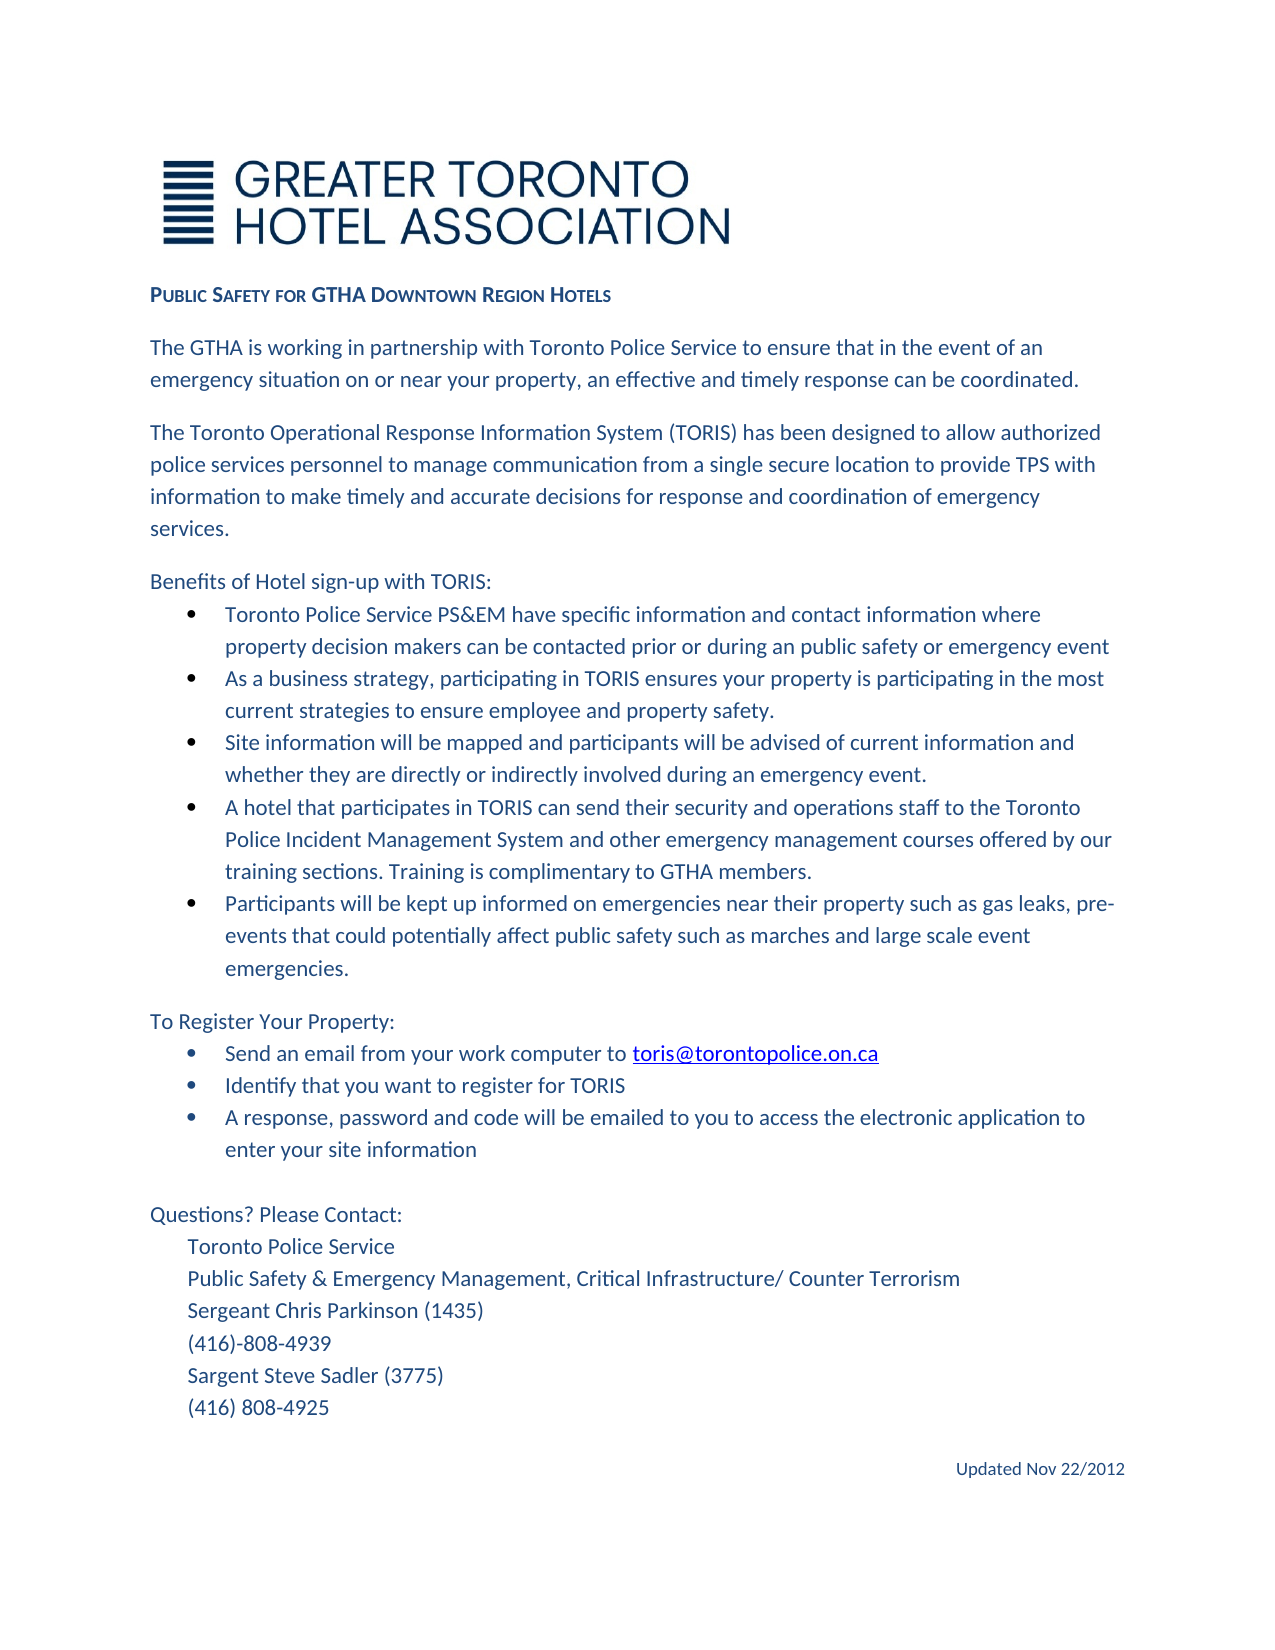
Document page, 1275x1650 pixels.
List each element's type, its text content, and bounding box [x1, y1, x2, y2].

list As a business strategy, participating in TORIS ensures your property is participating in the most current strategies to ensure employee and property safety. [187, 664, 1125, 724]
text The Toronto Operational Response Information System (TORIS) has been designed to allow authorized police services personnel to manage communication from a single secure location to provide TPS with information to make timely and accurate decisions for response and coordination of emergency services. [150, 418, 1125, 542]
list Send an email from your work computer to toris@torontopolice.on.ca [187, 1039, 1125, 1067]
text Updated Nov 22/2012 [150, 1457, 1125, 1480]
list Participants will be kept up informed on emergencies near their property such as gas leaks, pre-events that could potentially affect public safety such as marches and large scale event emergencies. [187, 889, 1125, 982]
list A response, password and code will be emailed to you to access the electronic application to enter your site information [187, 1103, 1125, 1163]
list Toronto Police Service PS&EM have specific information and contact information where property decision makers can be contacted prior or during an public safety or emergency event [187, 600, 1125, 660]
text Sergeant Chris Parkinson (1435) [187, 1296, 1125, 1324]
list A hotel that participates in TORIS can send their security and operations staff to the Toronto Police Incident Management System and other emergency management courses offered by our training sections. Training is complimentary to GTHA members. [187, 793, 1125, 885]
text Toronto Police Service [187, 1232, 1125, 1260]
text (416) 808-4925 [187, 1393, 1125, 1421]
text (416)-808-4939 Sargent Steve Sadler (3775) [187, 1329, 1125, 1389]
text Benefits of Hotel sign-up with TORIS: [150, 567, 1125, 596]
text The GTHA is working in partnership with Toronto Police Service to ensure that in the event of an emergency situation on or near your property, an effective and timely response can be coordinated. [150, 333, 1125, 393]
text Questions? Please Contact: [150, 1200, 1125, 1228]
list Identify that you want to register for TORIS [187, 1071, 1125, 1099]
list Site information will be mapped and participants will be advised of current information and whether they are directly or indirectly involved during an emergency event. [187, 728, 1125, 789]
text To Register Your Property: [150, 1007, 1125, 1035]
text Public Safety & Emergency Management, Critical Infrastructure/ Counter Terrorism [187, 1264, 1125, 1292]
picture [150, 150, 741, 255]
text Public Safety for GTHA Downtown Region Hotels [150, 280, 1125, 308]
